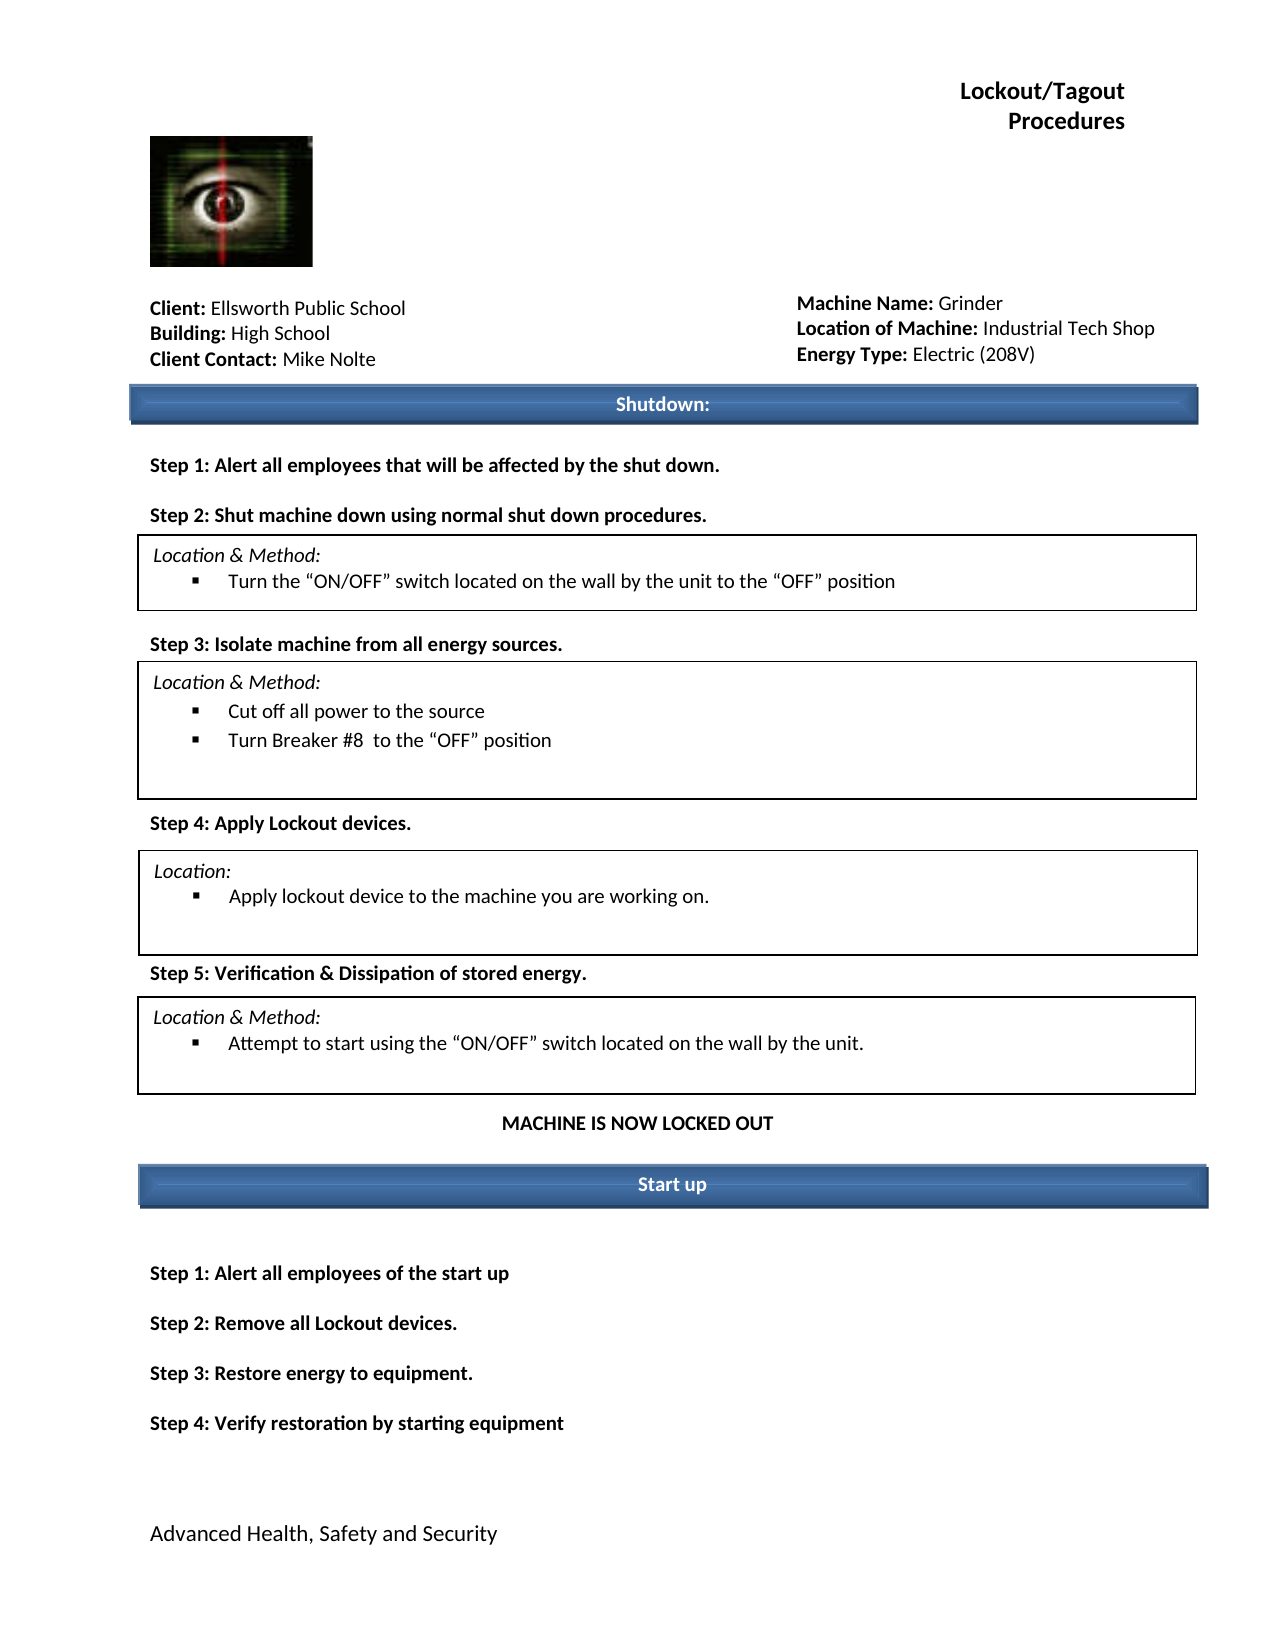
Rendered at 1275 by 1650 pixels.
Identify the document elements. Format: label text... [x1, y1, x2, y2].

list Step 4: Apply Lockout devices. [150, 811, 1125, 836]
text Client: Ellsworth Public School [150, 295, 781, 320]
text Step 1: Alert all employees of the start up [150, 1261, 1125, 1286]
list Step 2: Shut machine down using normal shut down procedures. [150, 502, 1125, 528]
text Step 2: Remove all Lockout devices. [150, 1311, 1125, 1336]
text MACHINE IS NOW LOCKED OUT [150, 1111, 1125, 1136]
text Client Contact: Mike Nolte [150, 346, 781, 371]
text Building: High School [150, 320, 781, 346]
text Step 3: Isolate machine from all energy sources. [150, 631, 1125, 657]
picture [150, 136, 313, 267]
text Step 4: Verify restoration by starting equipment [150, 1411, 1125, 1436]
text Step 3: Restore energy to equipment. [150, 1361, 1125, 1386]
text Step 1: Alert all employees that will be affected by the shut down. [150, 452, 1125, 478]
list Step 5: Verification & Dissipation of stored energy. [150, 961, 1125, 986]
